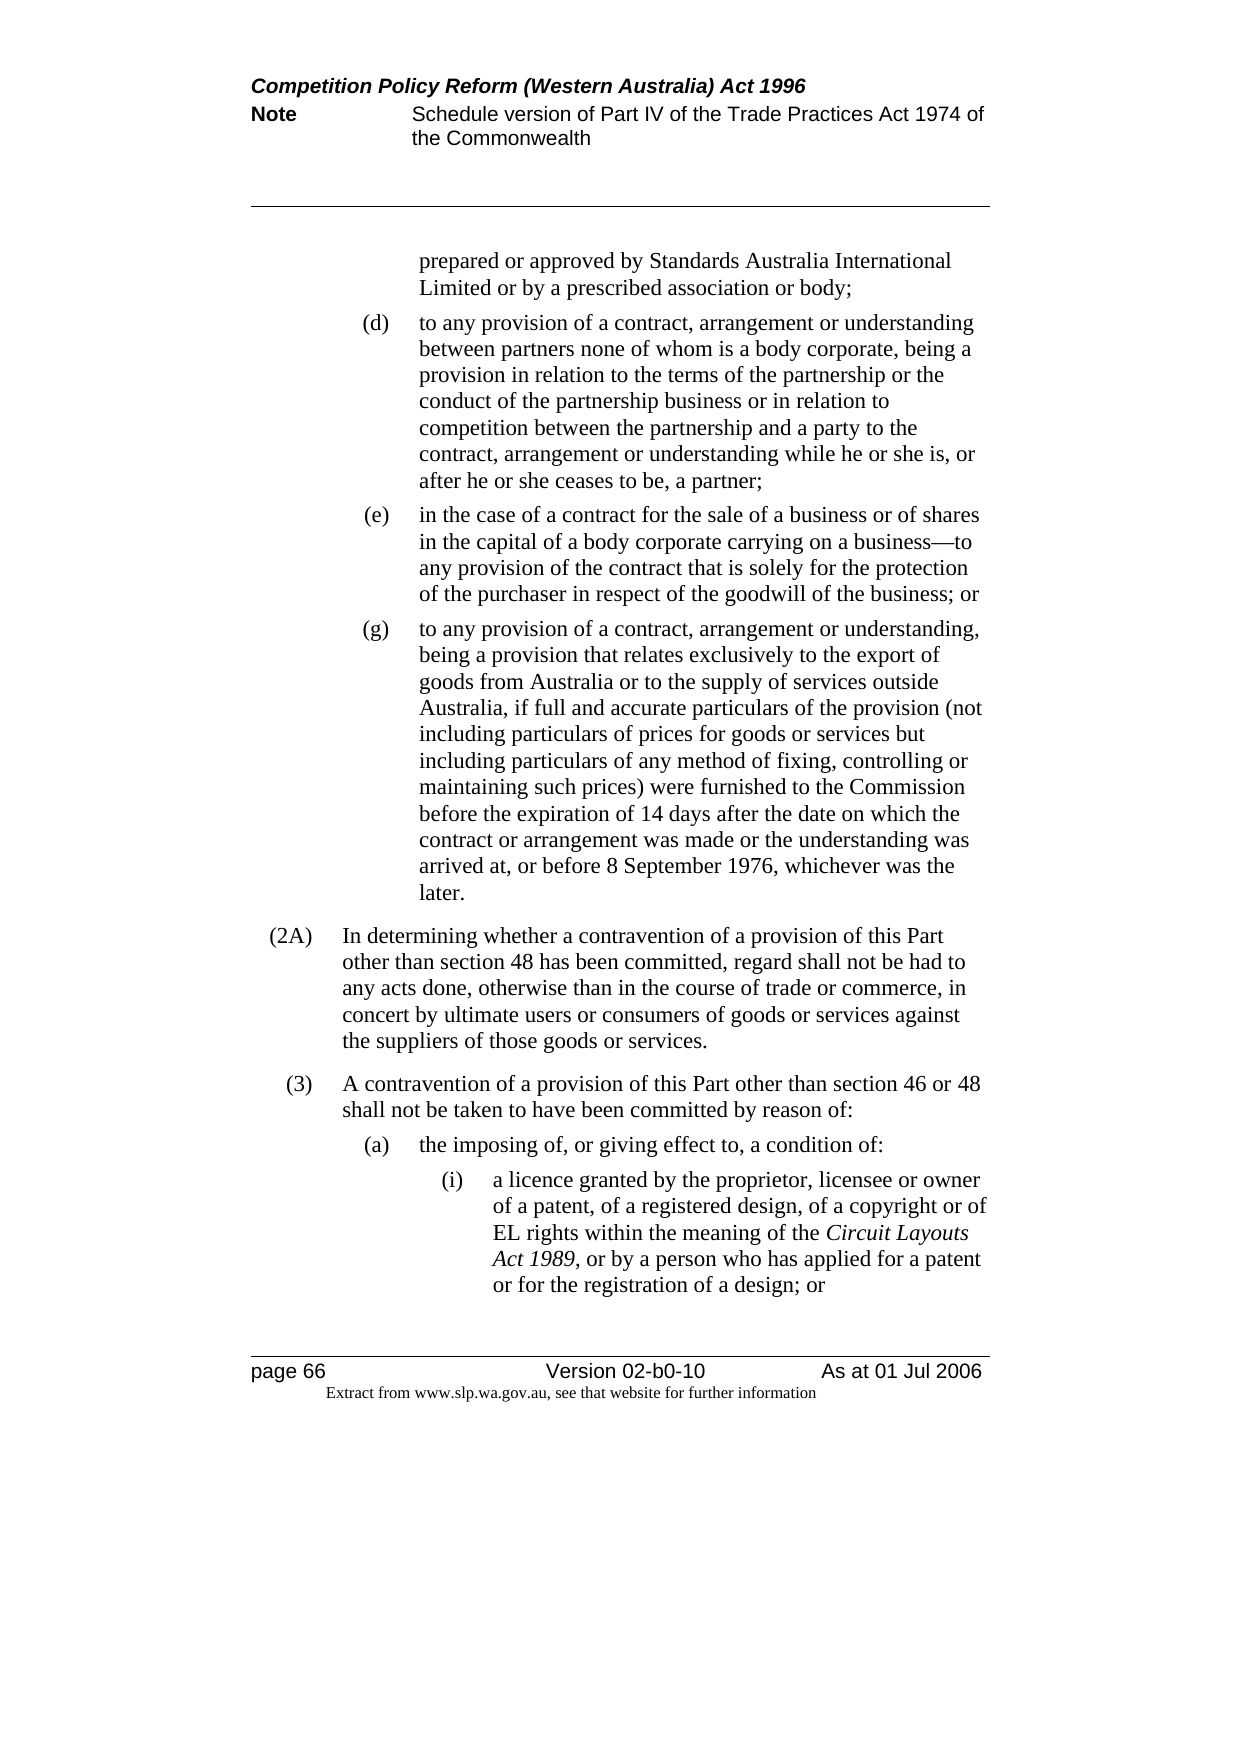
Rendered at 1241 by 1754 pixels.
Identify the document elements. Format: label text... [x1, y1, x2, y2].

text (2A) In determining whether a contravention of a provision of this Part other than section 48 has been committed, regard shall not be had to any acts done, otherwise than in the course of trade or commerce, in concert by ultimate users or consumers of goods or services against the suppliers of those goods or services. [251, 922, 990, 1053]
text (a) the imposing of, or giving effect to, a condition of: [251, 1131, 990, 1157]
text (e) in the case of a contract for the sale of a business or of shares in the capital of a body corporate carrying on a business—to any provision of the contract that is solely for the protection of the purchaser in respect of the goodwill of the business; or [251, 501, 990, 607]
text (3) A contravention of a provision of this Part other than section 46 or 48 shall not be taken to have been committed by reason of: [251, 1070, 990, 1123]
text (i) a licence granted by the proprietor, licensee or owner of a patent, of a registered design, of a copyright or of EL rights within the meaning of the Circuit Layouts Act 1989, or by a person who has applied for a patent or for the registration of a design; or [251, 1166, 990, 1298]
text (g) to any provision of a contract, arrangement or understanding, being a provision that relates exclusively to the export of goods from Australia or to the supply of services outside Australia, if full and accurate particulars of the provision (not including particulars of prices for goods or services but including particulars of any method of fixing, controlling or maintaining such prices) were furnished to the Commission before the expiration of 14 days after the date on which the contract or arrangement was made or the understanding was arrived at, or before 8 September 1976, whichever was the later. [251, 615, 990, 905]
text (d) to any provision of a contract, arrangement or understanding between partners none of whom is a body corporate, being a provision in relation to the terms of the partnership or the conduct of the partnership business or in relation to competition between the partnership and a party to the contract, arrangement or understanding while he or she is, or after he or she ceases to be, a partner; [251, 308, 990, 493]
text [251, 247, 990, 300]
